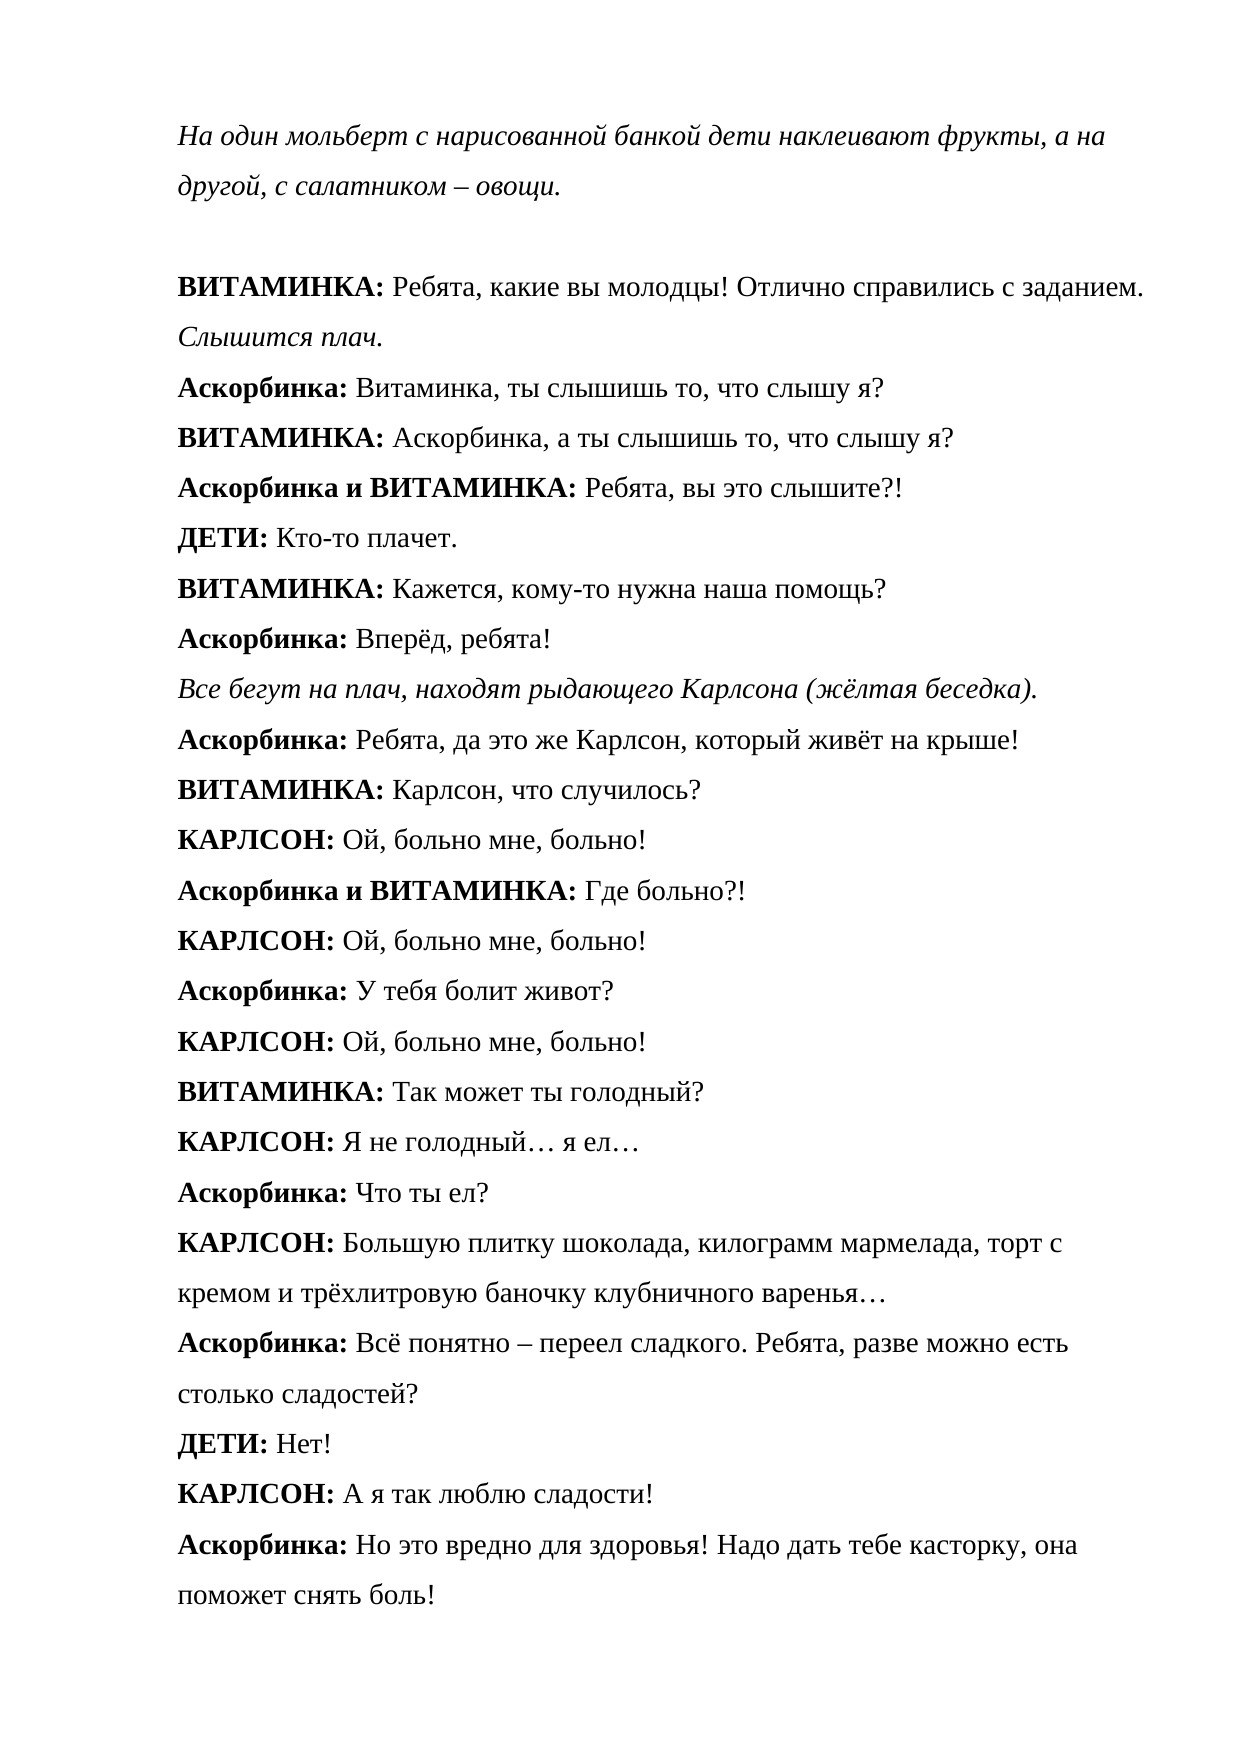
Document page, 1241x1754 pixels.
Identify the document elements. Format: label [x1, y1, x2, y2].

text [177, 118, 1152, 1611]
